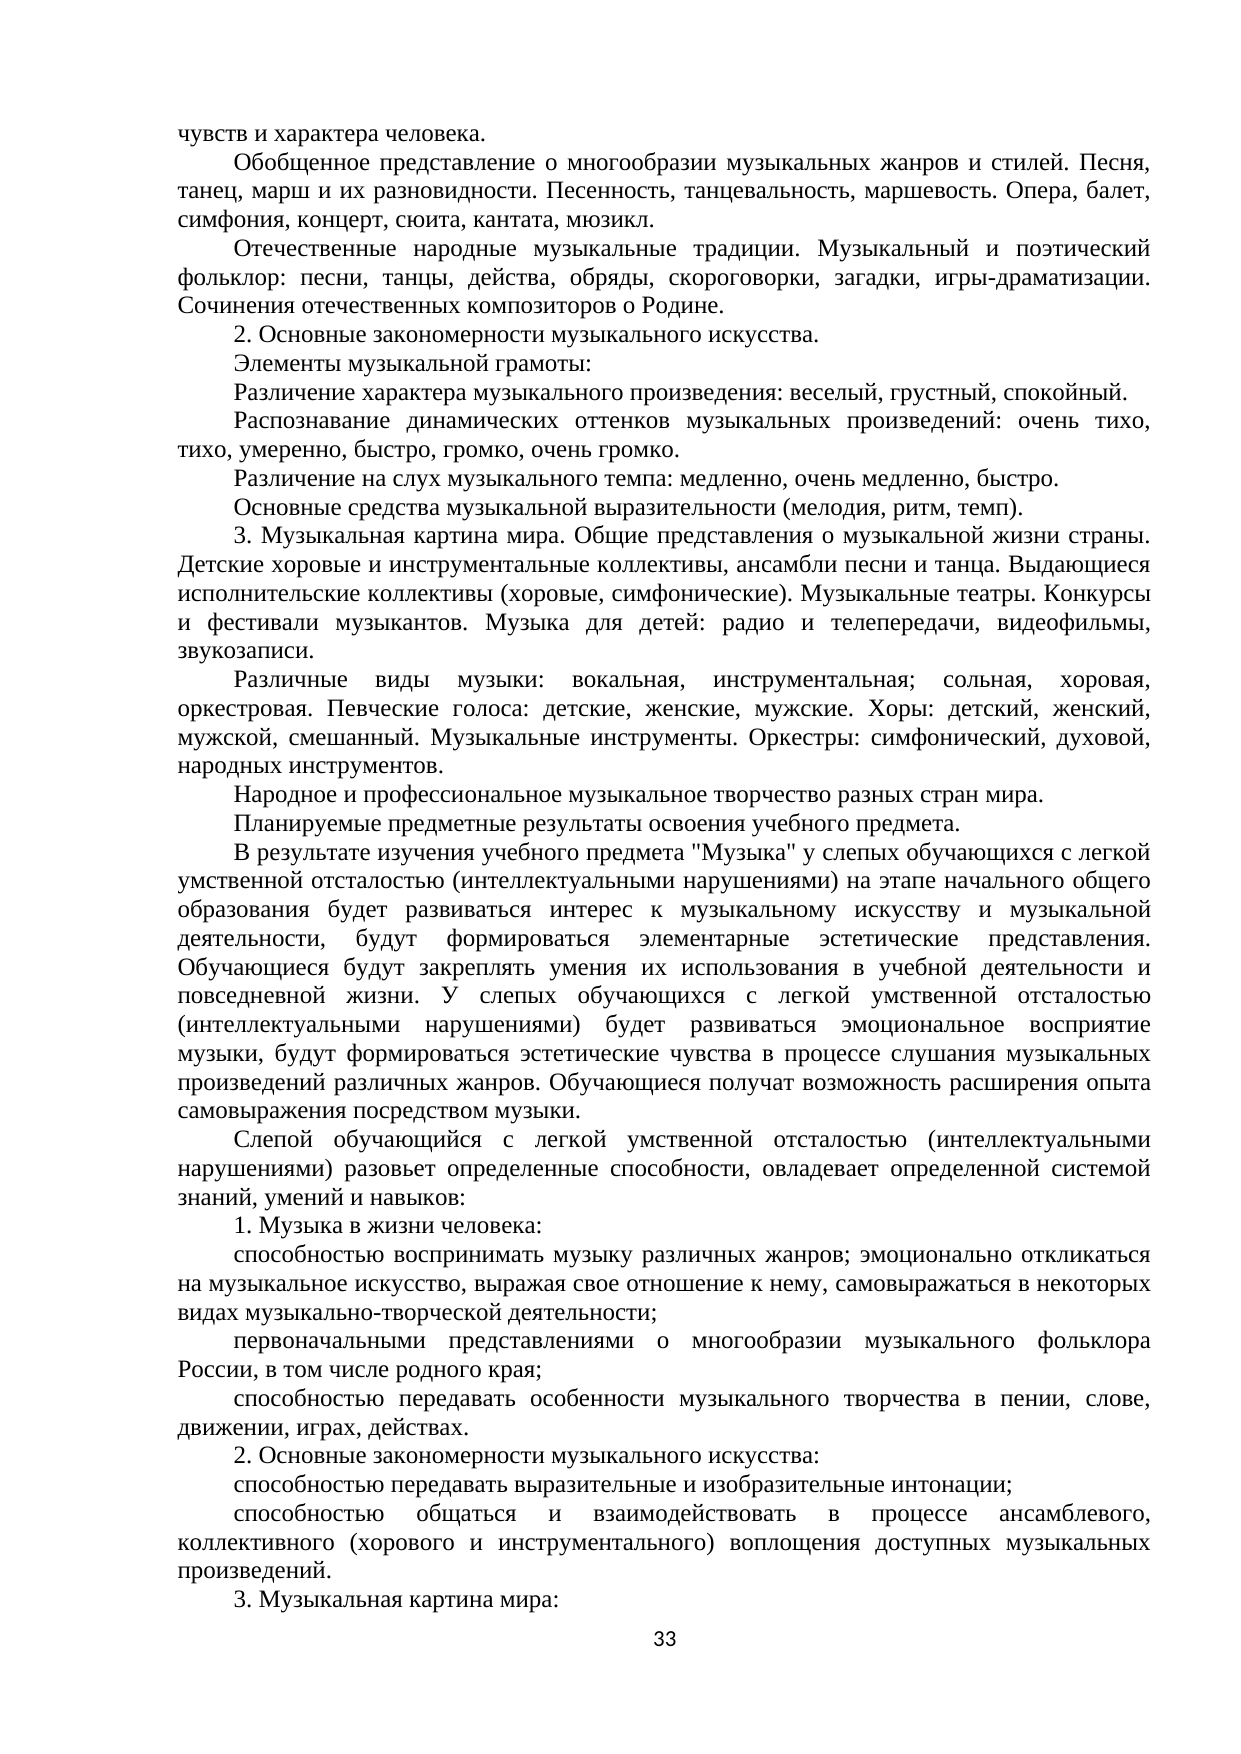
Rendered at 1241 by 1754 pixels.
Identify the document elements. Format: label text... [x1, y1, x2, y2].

text 3. Музыкальная картина мира. Общие представления о музыкальной жизни страны. Детские хоровые и инструментальные коллективы, ансамбли песни и танца. Выдающиеся исполнительские коллективы (хоровые, симфонические). Музыкальные театры. Конкурсы и фестивали музыкантов. Музыка для детей: радио и телепередачи, видеофильмы, звукозаписи. [177, 521, 1152, 664]
text 1. Музыка в жизни человека: [177, 1211, 1152, 1239]
text Обобщенное представление о многообразии музыкальных жанров и стилей. Песня, танец, марш и их разновидности. Песенность, танцевальность, маршевость. Опера, балет, симфония, концерт, сюита, кантата, мюзикл. [177, 147, 1152, 233]
text Слепой обучающийся с легкой умственной отсталостью (интеллектуальными нарушениями) разовьет определенные способности, овладевает определенной системой знаний, умений и навыков: [177, 1124, 1152, 1211]
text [177, 118, 1152, 147]
text В результате изучения учебного предмета "Музыка" у слепых обучающихся с легкой умственной отсталостью (интеллектуальными нарушениями) на этапе начального общего образования будет развиваться интерес к музыкальному искусству и музыкальной деятельности, будут формироваться элементарные эстетические представления. Обучающиеся будут закреплять умения их использования в учебной деятельности и повседневной жизни. У слепых обучающихся с легкой умственной отсталостью (интеллектуальными нарушениями) будет развиваться эмоциональное восприятие музыки, будут формироваться эстетические чувства в процессе слушания музыкальных произведений различных жанров. Обучающиеся получат возможность расширения опыта самовыражения посредством музыки. [177, 837, 1152, 1124]
text Основные средства музыкальной выразительности (мелодия, ритм, темп). [177, 492, 1152, 521]
text способностью передавать выразительные и изобразительные интонации; [177, 1469, 1152, 1498]
text Различение характера музыкального произведения: веселый, грустный, спокойный. [177, 377, 1152, 406]
text способностью воспринимать музыку различных жанров; эмоционально откликаться на музыкальное искусство, выражая свое отношение к нему, самовыражаться в некоторых видах музыкально-творческой деятельности; [177, 1239, 1152, 1326]
text 2. Основные закономерности музыкального искусства. [177, 319, 1152, 348]
text Различение на слух музыкального темпа: медленно, очень медленно, быстро. [177, 463, 1152, 492]
text способностью общаться и взаимодействовать в процессе ансамблевого, коллективного (хорового и инструментального) воплощения доступных музыкальных произведений. [177, 1498, 1152, 1584]
text способностью передавать особенности музыкального творчества в пении, слове, движении, играх, действах. [177, 1383, 1152, 1441]
text Планируемые предметные результаты освоения учебного предмета. [177, 808, 1152, 837]
text первоначальными представлениями о многообразии музыкального фольклора России, в том числе родного края; [177, 1326, 1152, 1383]
text Народное и профессиональное музыкальное творчество разных стран мира. [177, 779, 1152, 808]
text Элементы музыкальной грамоты: [177, 348, 1152, 377]
text Различные виды музыки: вокальная, инструментальная; сольная, хоровая, оркестровая. Певческие голоса: детские, женские, мужские. Хоры: детский, женский, мужской, смешанный. Музыкальные инструменты. Оркестры: симфонический, духовой, народных инструментов. [177, 664, 1152, 779]
text Отечественные народные музыкальные традиции. Музыкальный и поэтический фольклор: песни, танцы, действа, обряды, скороговорки, загадки, игры-драматизации. Сочинения отечественных композиторов о Родине. [177, 233, 1152, 319]
text 2. Основные закономерности музыкального искусства: [177, 1441, 1152, 1469]
text 3. Музыкальная картина мира: [177, 1584, 1152, 1613]
text Распознавание динамических оттенков музыкальных произведений: очень тихо, тихо, умеренно, быстро, громко, очень громко. [177, 406, 1152, 463]
